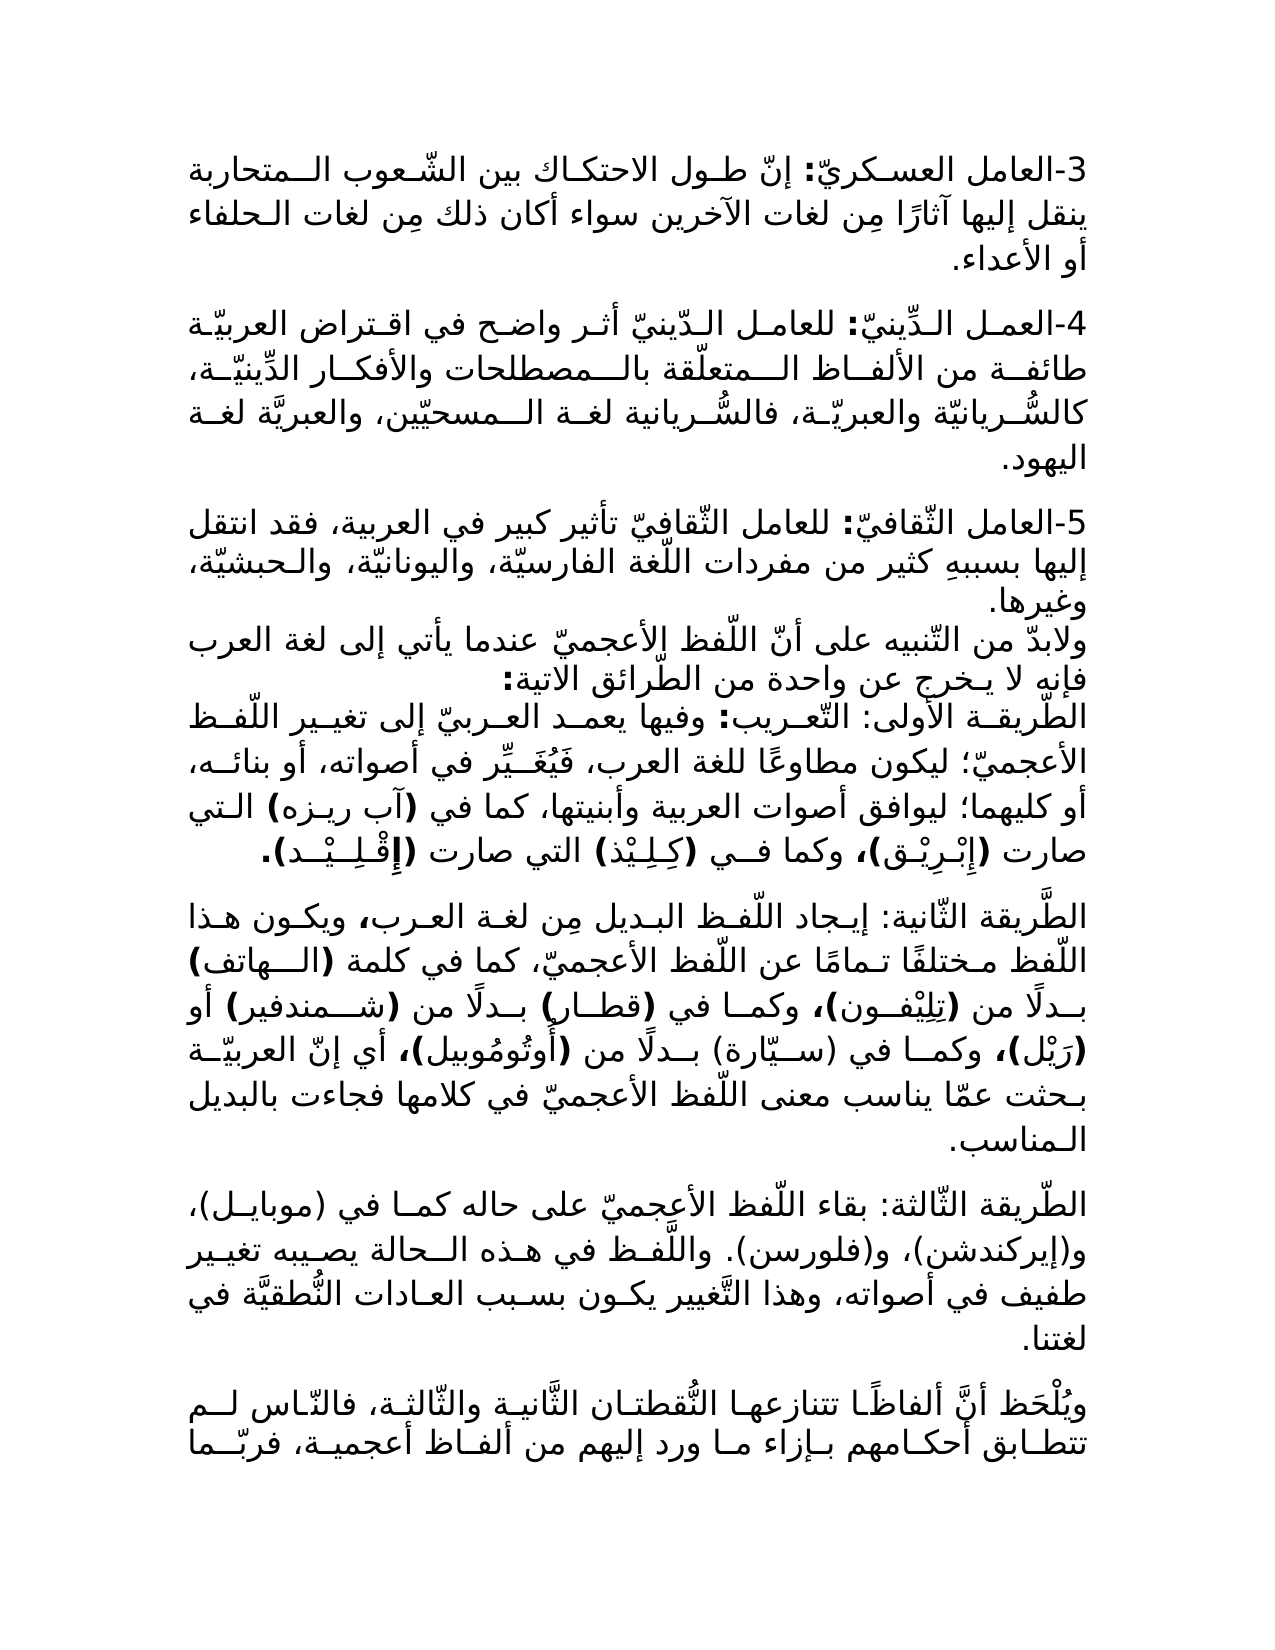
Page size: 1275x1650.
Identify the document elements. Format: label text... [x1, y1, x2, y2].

text ولابدّ من التّنبيه على أنّ اللّفظ الأعجميّ عندما يأتي إلى لغة العرب فإنه لا يـخرج عن واحدة من الطّرائق الاتية: [187, 620, 1088, 698]
text 4-العمل الدِّينيّ: للعامل الدّينيّ أثر واضح في اقتراض العربيّة طائفة من الألفاظ الـمتعلّقة بالـمصطلحات والأفكار الدِّينيّة، كالسُّريانيّة والعبريّة، فالسُّريانية لغة الـمسحيّين، والعبريَّة لغة اليهود. [187, 304, 1088, 477]
text الطّريقة الثّالثة: بقاء اللّفظ الأعجميّ على حاله كما في (موبايل)، و(إيركندشن)، و(فلورسن). واللَّفظ في هذه الـحالة يصيبه تغيير طفيف في أصواته، وهذا التَّغيير يكون بسبب العادات النُّطقيَّة في لغتنا. [187, 1186, 1088, 1358]
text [187, 1385, 1088, 1462]
text 5-العامل الثّقافيّ: للعامل الثّقافيّ تأثير كبير في العربية، فقد انتقل إليها بسببهِ كثير من مفردات اللّغة الفارسيّة، واليونانيّة، والـحبشيّة، وغيرها. [187, 504, 1088, 620]
text الطّريقة الأولى: التّعريب: وفيها يعمد العربيّ إلى تغيير اللّفظ الأعجميّ؛ ليكون مطاوعًا للغة العرب، فَيُغَــيِّر في أصواته، أو بنائه، أو كليهما؛ ليوافق أصوات العربية وأبنيتها، كما في (آب ريزه) التي صارت (إِبْـرِيْـق)، وكما فــي (كِـلِـيْذ) التي صارت (إِقْـلِــيْــد). [187, 698, 1088, 871]
text الطَّريقة الثّانية: إيـجاد اللّفظ البديل مِن لغة العرب، ويكون هذا اللّفظ مـختلفًا تـمامًا عن اللّفظ الأعجميّ، كما في كلمة (الـهاتف) بدلًا من (تِلِيْفون)، وكما في (قطار) بدلًا من (شـمندفير) أو (رَيْل)، وكما في (سيّارة) بدلًا من (أُوتُومُوبيل)، أي إنّ العربيّة بـحثت عمّا يناسب معنى اللّفظ الأعجميّ في كلامها فجاءت بالبديل الـمناسب. [187, 897, 1088, 1159]
text 3-العامل العسكريّ: إنّ طول الاحتكاك بين الشّعوب الـمتحاربة ينقل إليها آثارًا مِن لغات الآخرين سواء أكان ذلك مِن لغات الـحلفاء أو الأعداء. [187, 150, 1088, 278]
